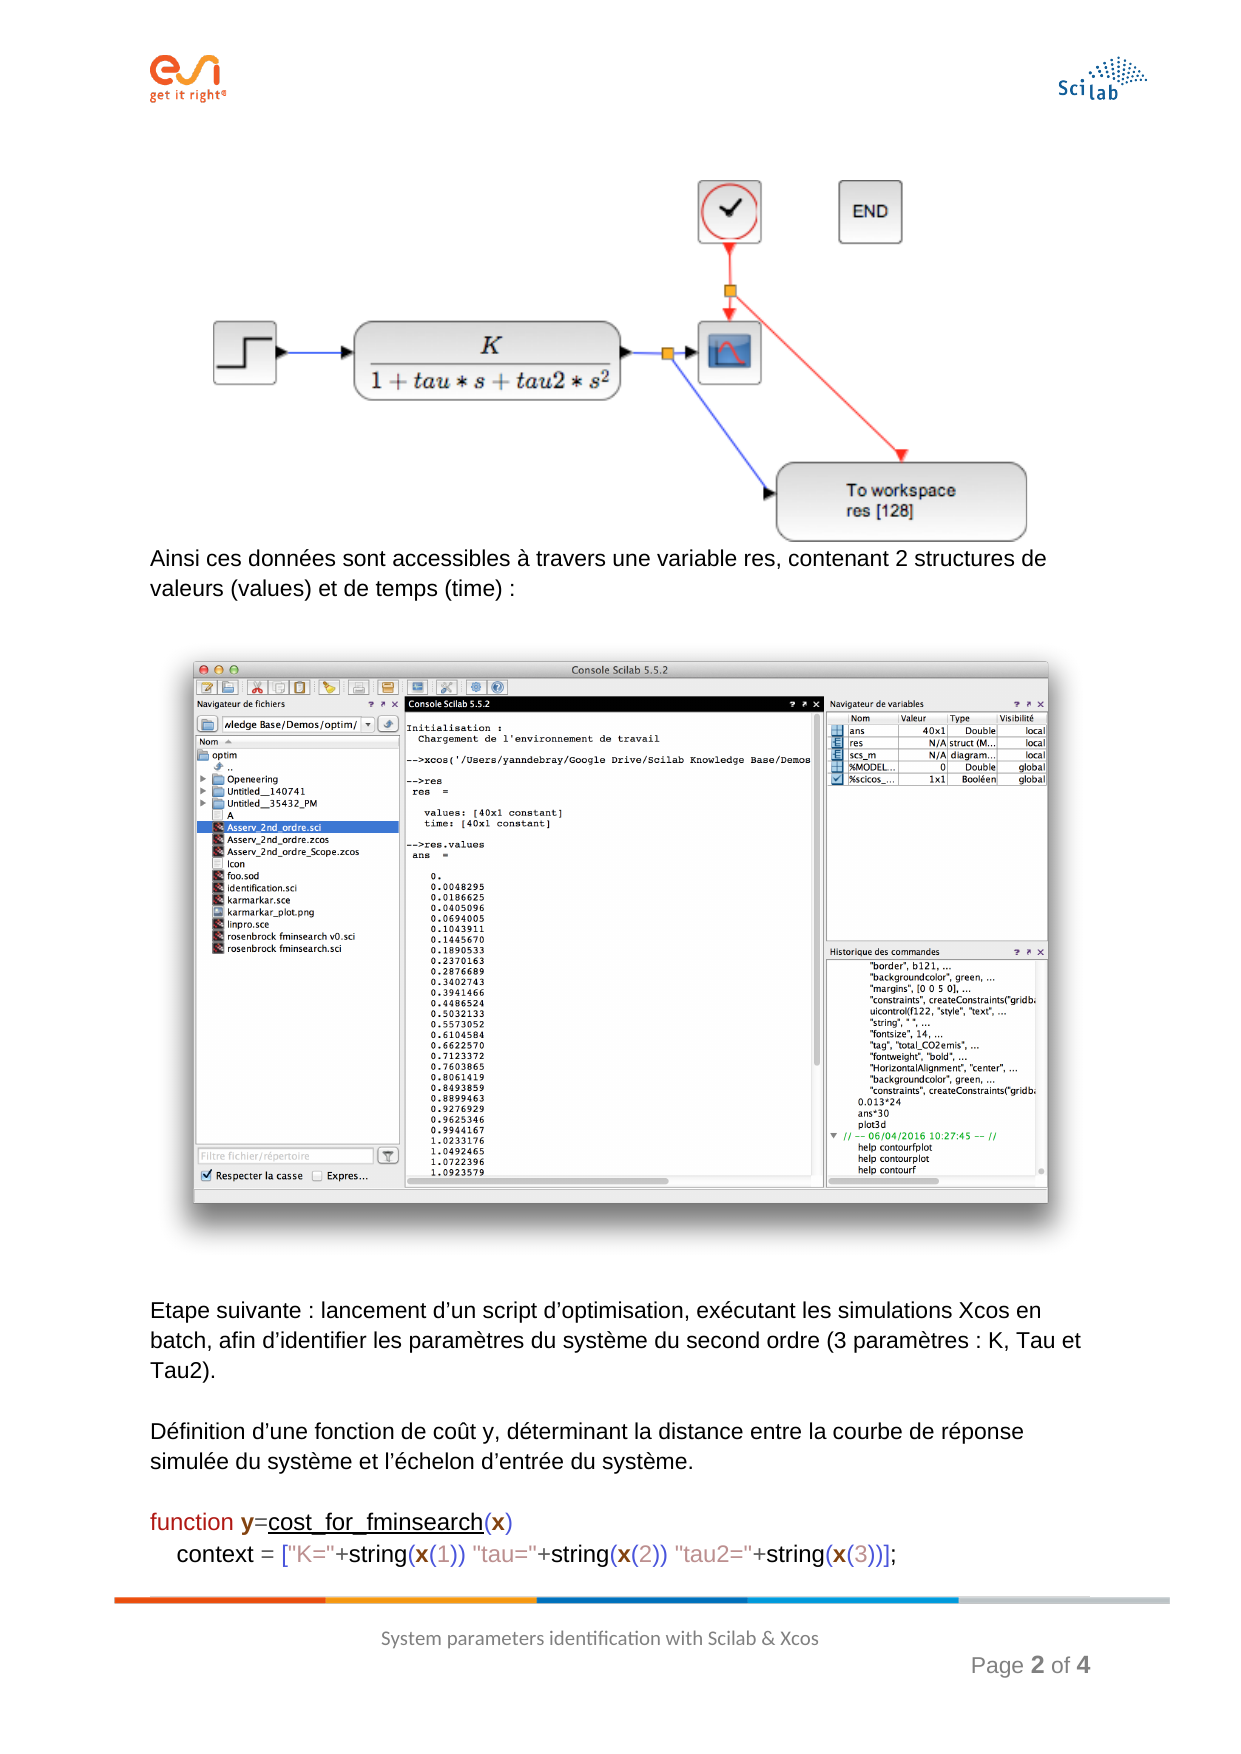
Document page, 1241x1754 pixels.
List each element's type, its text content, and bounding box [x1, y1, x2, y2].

picture [109, 1588, 1231, 1609]
picture [213, 180, 1028, 542]
text Ainsi ces données sont accessibles à travers une variable res, contenant 2 structures de valeurs (values) et de temps (time) : [150, 545, 1090, 602]
picture [150, 52, 227, 104]
text Etape suivante : lancement d’un script d’optimisation, exécutant les simulations Xcos en batch, afin d’identifier les paramètres du système du second ordre (3 paramètres : K, Tau et Tau2). [150, 1297, 1090, 1383]
picture [150, 635, 1091, 1263]
picture [1054, 53, 1152, 105]
text Définition d’une fonction de coût y, déterminant la distance entre la courbe de réponse simulée du système et l’échelon d’entrée du système. [150, 1418, 1090, 1474]
